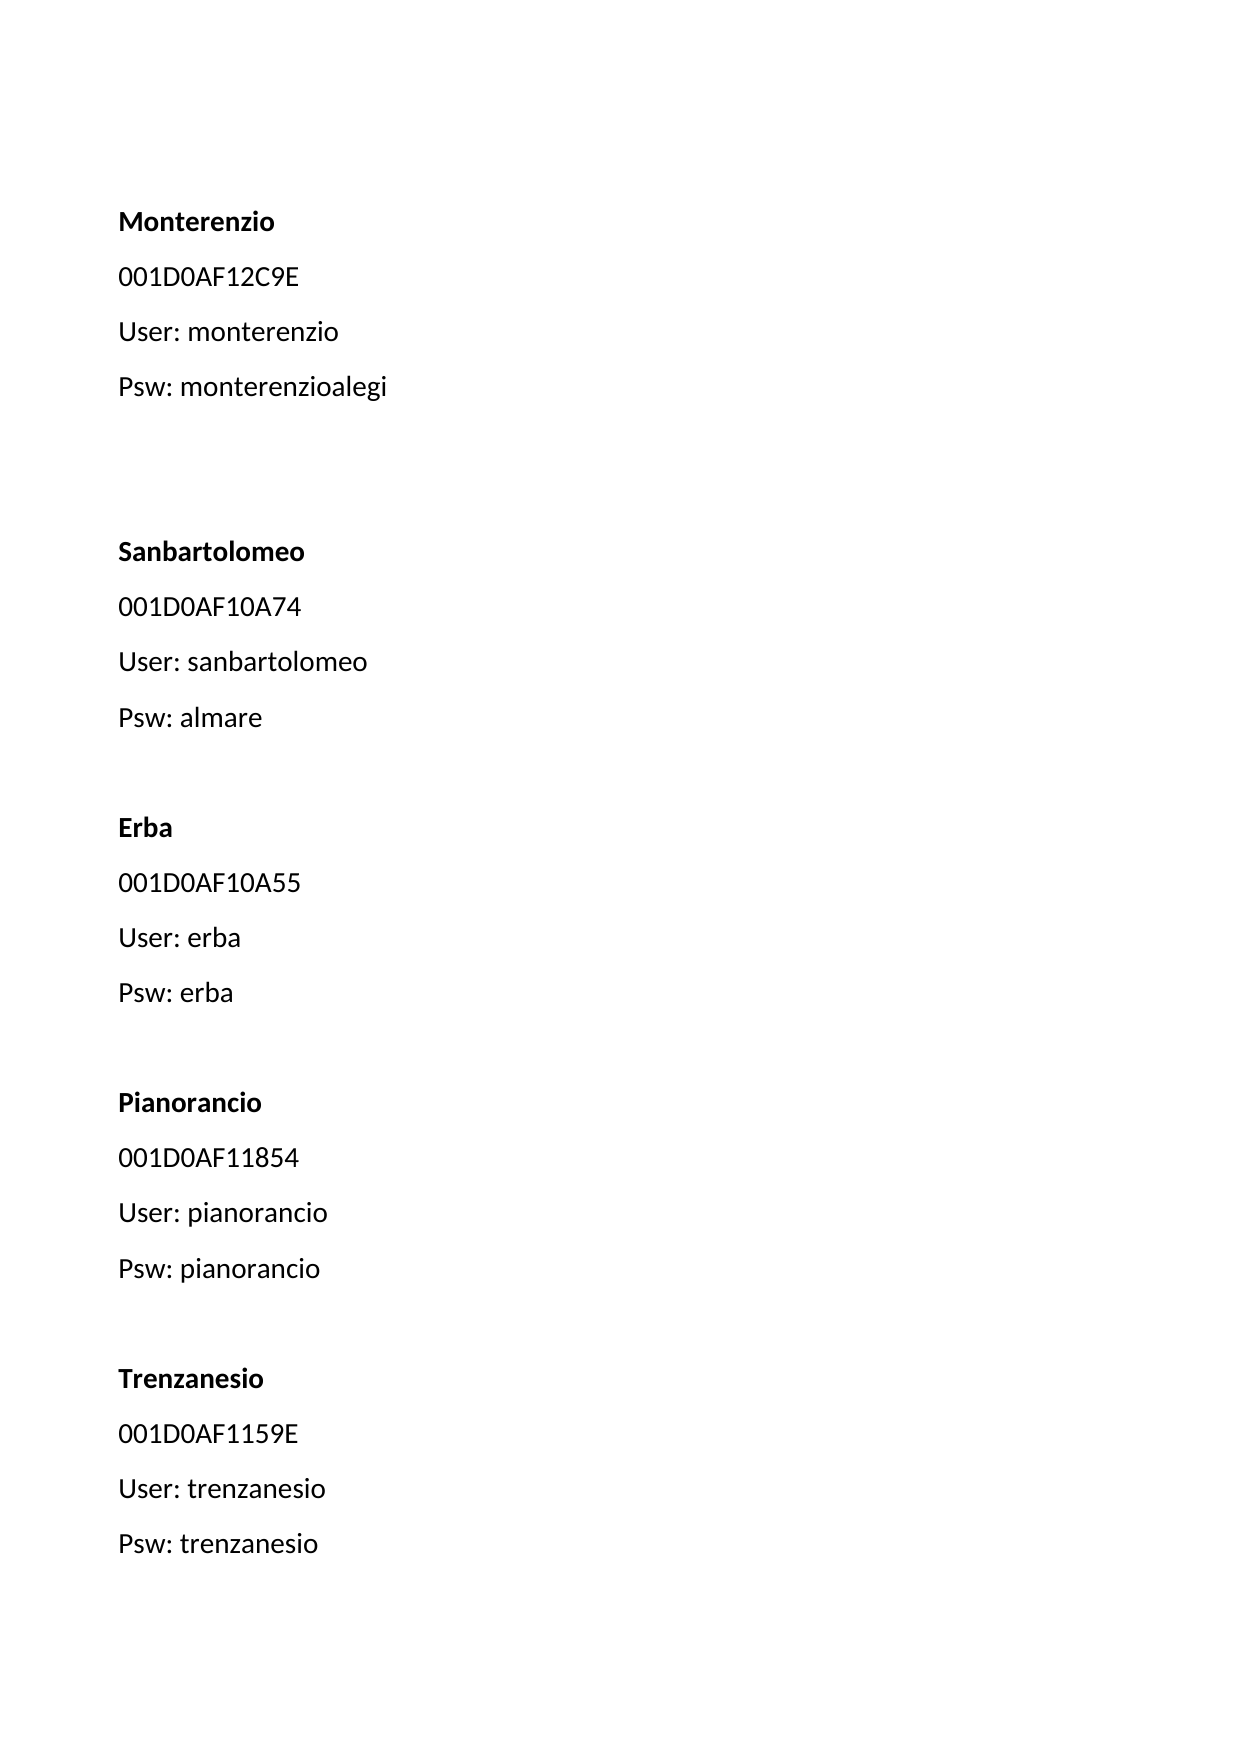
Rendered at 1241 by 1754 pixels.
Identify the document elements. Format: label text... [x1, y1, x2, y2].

text Monterenzio [118, 203, 1122, 238]
text Trenzanesio [118, 1360, 1122, 1396]
text Pianorancio [118, 1084, 1122, 1120]
text Psw: pianorancio [118, 1250, 1122, 1285]
text Psw: trenzanesio [118, 1525, 1122, 1561]
text Sanbartolomeo [118, 533, 1122, 569]
text User: trenzanesio [118, 1470, 1122, 1506]
text User: pianorancio [118, 1194, 1122, 1230]
text 001D0AF12C9E [118, 258, 1122, 293]
text 001D0AF1159E [118, 1415, 1122, 1451]
text 001D0AF10A55 [118, 864, 1122, 899]
text Psw: erba [118, 974, 1122, 1010]
text User: monterenzio [118, 313, 1122, 348]
text Erba [118, 809, 1122, 844]
text 001D0AF11854 [118, 1139, 1122, 1175]
text Psw: monterenzioalegi [118, 368, 1122, 404]
text User: sanbartolomeo [118, 643, 1122, 679]
text 001D0AF10A74 [118, 588, 1122, 624]
text User: erba [118, 919, 1122, 955]
text Psw: almare [118, 699, 1122, 734]
